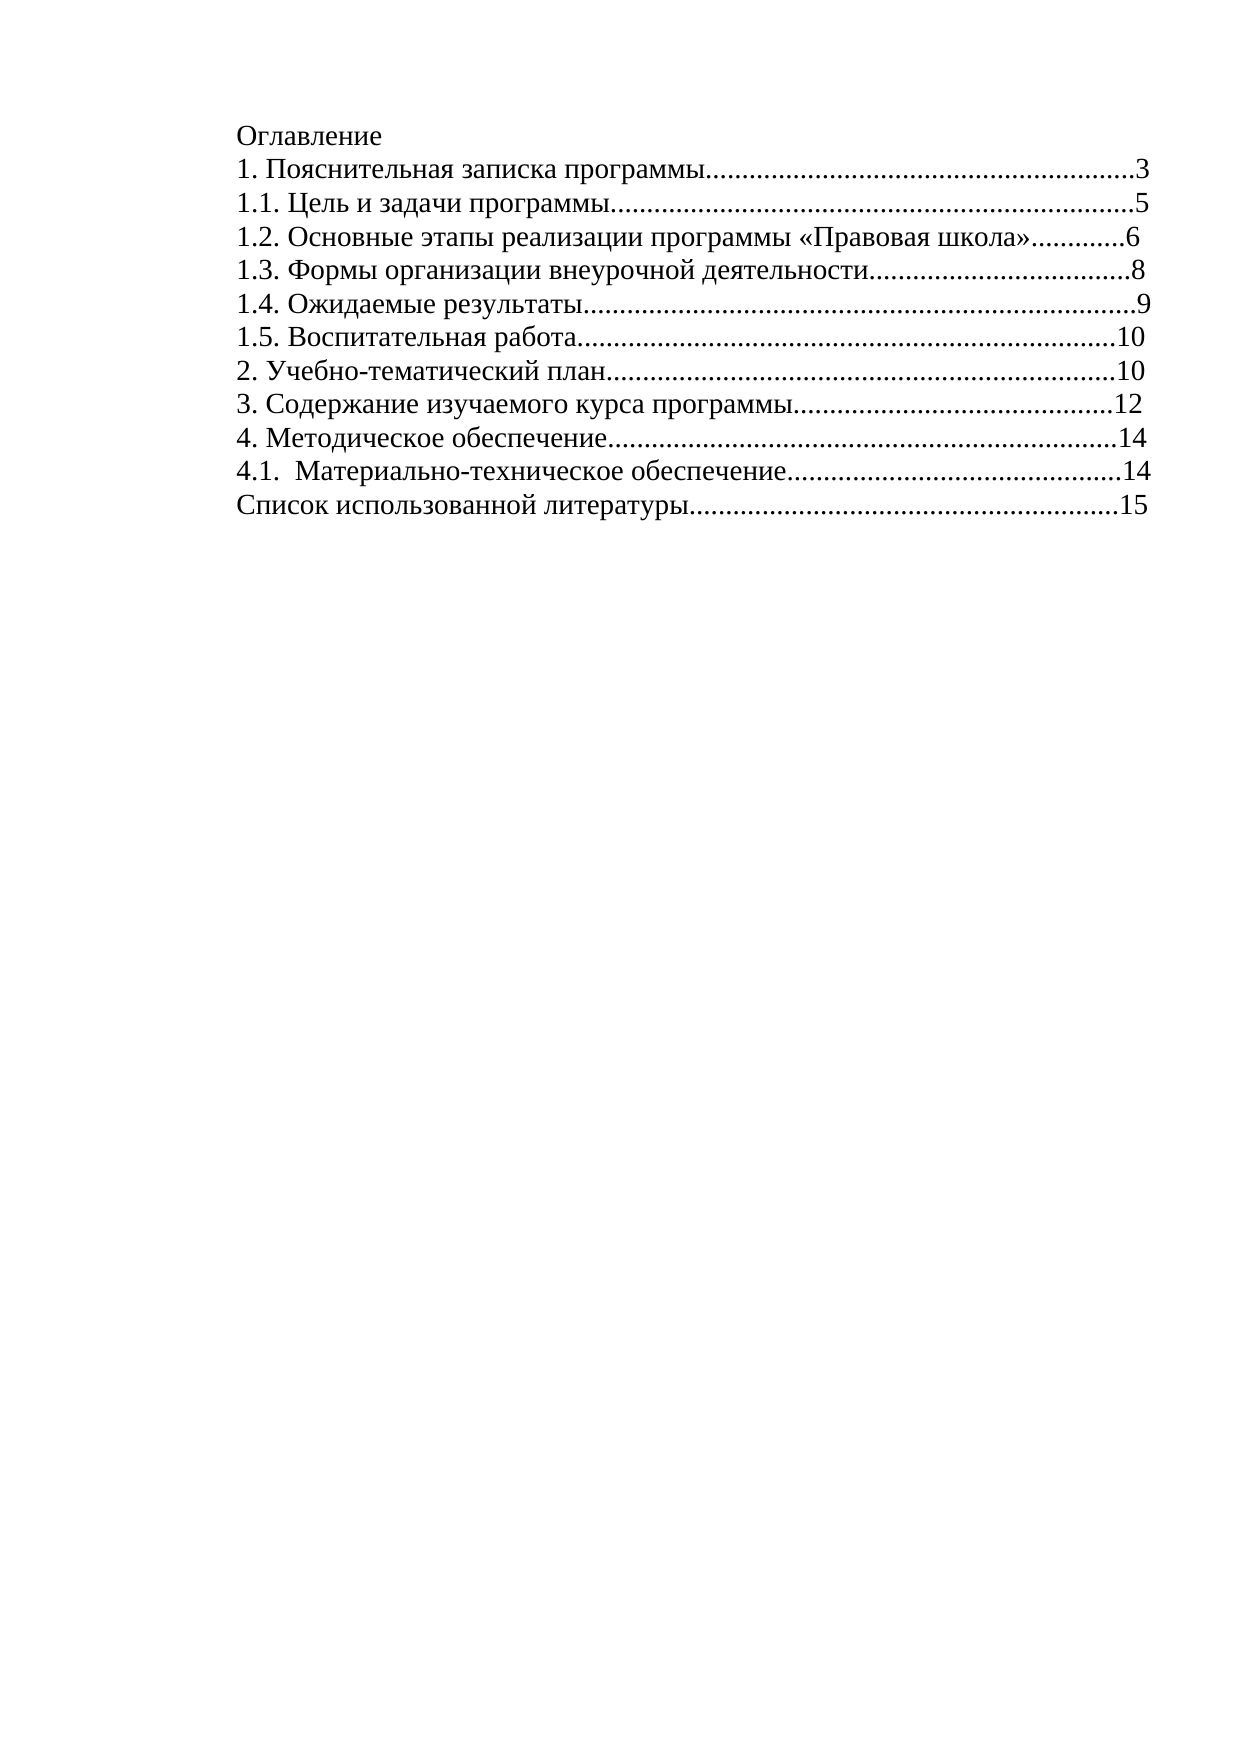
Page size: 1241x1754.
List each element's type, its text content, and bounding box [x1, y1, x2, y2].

text 1.2. Основные этапы реализации программы «Правовая школа».............6 [177, 219, 1152, 252]
text 1.1. Цель и задачи программы........................................................................5 [177, 185, 1152, 219]
text 2. Учебно-тематический план......................................................................10 [177, 353, 1152, 386]
text 1. Пояснительная записка программы...........................................................3 [177, 152, 1152, 185]
text 1.5. Воспитательная работа..........................................................................10 [177, 319, 1152, 353]
text Оглавление [177, 118, 1152, 152]
text 1.4. Ожидаемые результаты............................................................................9 [177, 286, 1152, 319]
text 1.3. Формы организации внеурочной деятельности....................................8 [177, 252, 1152, 286]
text 4.1. Материально-техническое обеспечение..............................................14 [177, 453, 1152, 487]
text Список использованной литературы...........................................................15 [177, 487, 1152, 521]
text 3. Содержание изучаемого курса программы............................................12 [177, 386, 1152, 420]
text 4. Методическое обеспечение......................................................................14 [177, 420, 1152, 453]
